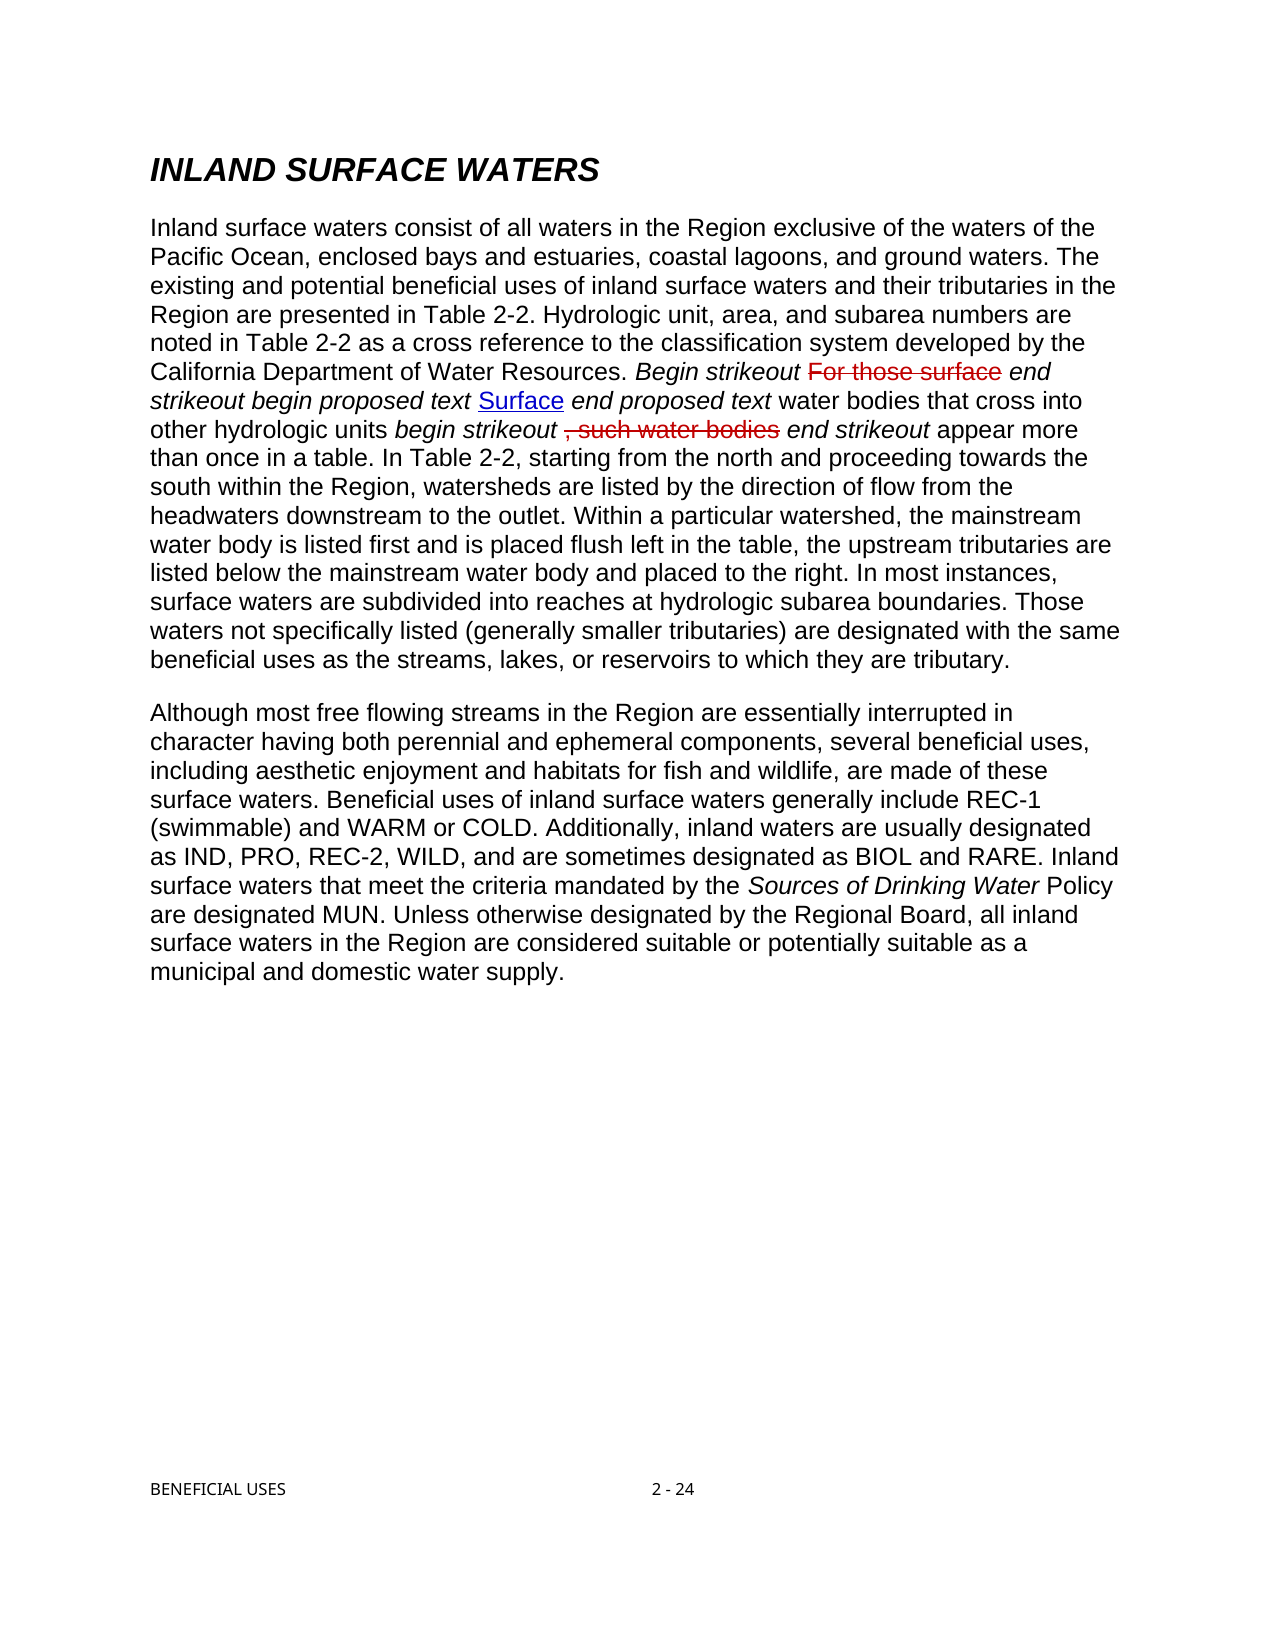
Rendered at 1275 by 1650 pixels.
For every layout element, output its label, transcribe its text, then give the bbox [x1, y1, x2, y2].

text Inland surface waters consist of all waters in the Region exclusive of the waters of the Pacific Ocean, enclosed bays and estuaries, coastal lagoons, and ground waters. The existing and potential beneficial uses of inland surface waters and their tributaries in the Region are presented in Table 2-2. Hydrologic unit, area, and subarea numbers are noted in Table 2-2 as a cross reference to the classification system developed by the California Department of Water Resources. Begin strikeout For those surface end strikeout begin proposed text Surface end proposed text water bodies that cross into other hydrologic units begin strikeout , such water bodies end strikeout appear more than once in a table. In Table 2-2, starting from the north and proceeding towards the south within the Region, watersheds are listed by the direction of flow from the headwaters downstream to the outlet. Within a particular watershed, the mainstream water body is listed first and is placed flush left in the table, the upstream tributaries are listed below the mainstream water body and placed to the right. In most instances, surface waters are subdivided into reaches at hydrologic subarea boundaries. Those waters not specifically listed (generally smaller tributaries) are designated with the same beneficial uses as the streams, lakes, or reservoirs to which they are tributary. [150, 213, 1125, 673]
subtitle INLAND SURFACE WATERS [150, 150, 1125, 188]
text Although most free flowing streams in the Region are essentially interrupted in character having both perennial and ephemeral components, several beneficial uses, including aesthetic enjoyment and habitats for fish and wildlife, are made of these surface waters. Beneficial uses of inland surface waters generally include REC-1 (swimmable) and WARM or COLD. Additionally, inland waters are usually designated as IND, PRO, REC-2, WILD, and are sometimes designated as BIOL and RARE. Inland surface waters that meet the criteria mandated by the Sources of Drinking Water Policy are designated MUN. Unless otherwise designated by the Regional Board, all inland surface waters in the Region are considered suitable or potentially suitable as a municipal and domestic water supply. [150, 698, 1125, 986]
